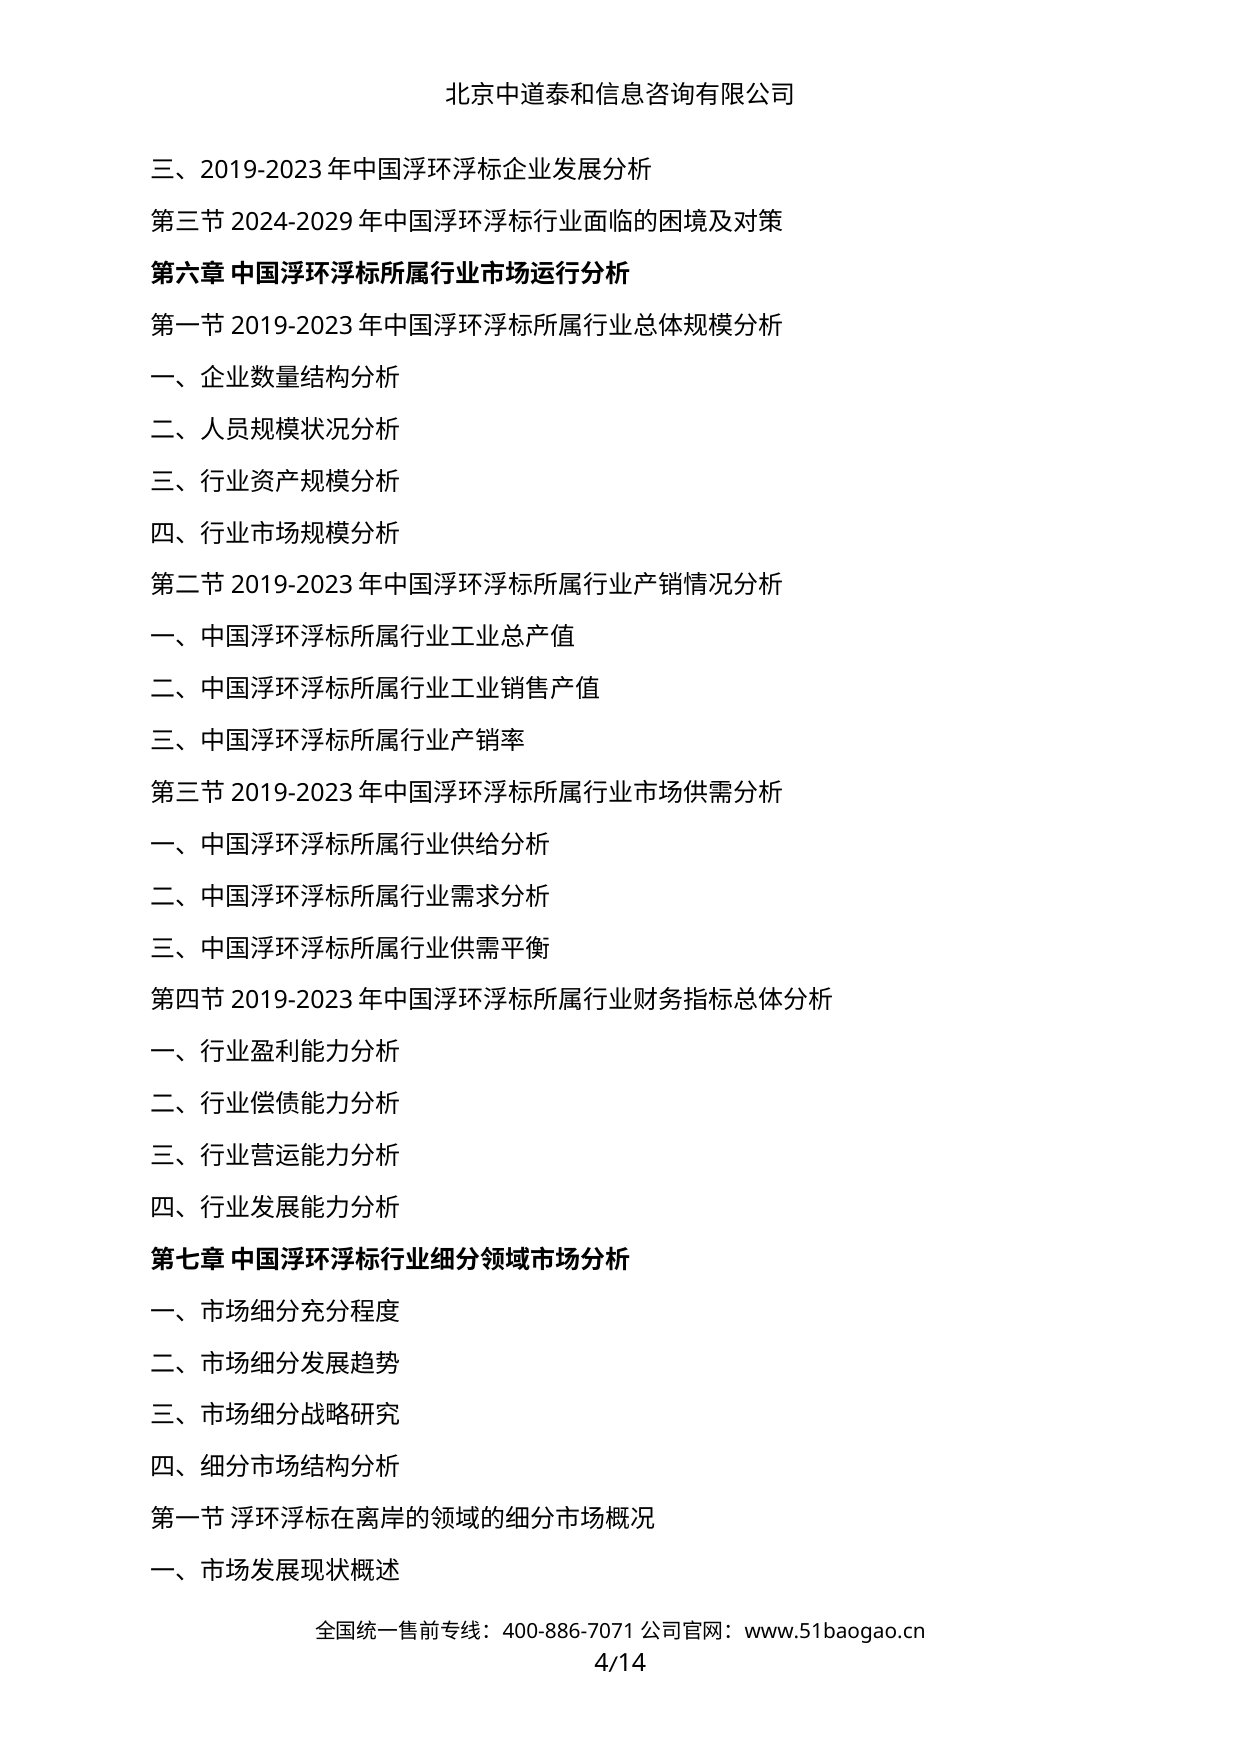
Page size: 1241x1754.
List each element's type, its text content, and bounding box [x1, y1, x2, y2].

text 四、行业市场规模分析 [150, 513, 1090, 549]
text 第二节 2019-2023年中国浮环浮标所属行业产销情况分析 [150, 565, 1090, 601]
text 三、2019-2023年中国浮环浮标企业发展分析 [150, 150, 1090, 186]
text 二、中国浮环浮标所属行业工业销售产值 [150, 669, 1090, 705]
text 三、中国浮环浮标所属行业产销率 [150, 721, 1090, 757]
text 三、行业资产规模分析 [150, 461, 1090, 497]
text 四、行业发展能力分析 [150, 1187, 1090, 1224]
text 第一节 2019-2023年中国浮环浮标所属行业总体规模分析 [150, 306, 1090, 342]
text 一、市场发展现状概述 [150, 1551, 1090, 1587]
text 一、市场细分充分程度 [150, 1291, 1090, 1327]
text 第一节 浮环浮标在离岸的领域的细分市场概况 [150, 1499, 1090, 1535]
text 二、行业偿债能力分析 [150, 1084, 1090, 1120]
text 一、行业盈利能力分析 [150, 1032, 1090, 1068]
text 二、市场细分发展趋势 [150, 1343, 1090, 1379]
text 第三节 2019-2023年中国浮环浮标所属行业市场供需分析 [150, 772, 1090, 809]
text 第六章 中国浮环浮标所属行业市场运行分析 [150, 254, 1090, 290]
text 第四节 2019-2023年中国浮环浮标所属行业财务指标总体分析 [150, 980, 1090, 1016]
text 二、中国浮环浮标所属行业需求分析 [150, 876, 1090, 912]
text 四、细分市场结构分析 [150, 1447, 1090, 1483]
text 二、人员规模状况分析 [150, 409, 1090, 446]
text 第七章 中国浮环浮标行业细分领域市场分析 [150, 1239, 1090, 1276]
text 一、企业数量结构分析 [150, 357, 1090, 394]
text 三、中国浮环浮标所属行业供需平衡 [150, 928, 1090, 964]
text 一、中国浮环浮标所属行业工业总产值 [150, 617, 1090, 653]
text 三、市场细分战略研究 [150, 1395, 1090, 1431]
text 第三节 2024-2029年中国浮环浮标行业面临的困境及对策 [150, 202, 1090, 238]
text 三、行业营运能力分析 [150, 1136, 1090, 1172]
text 一、中国浮环浮标所属行业供给分析 [150, 824, 1090, 861]
